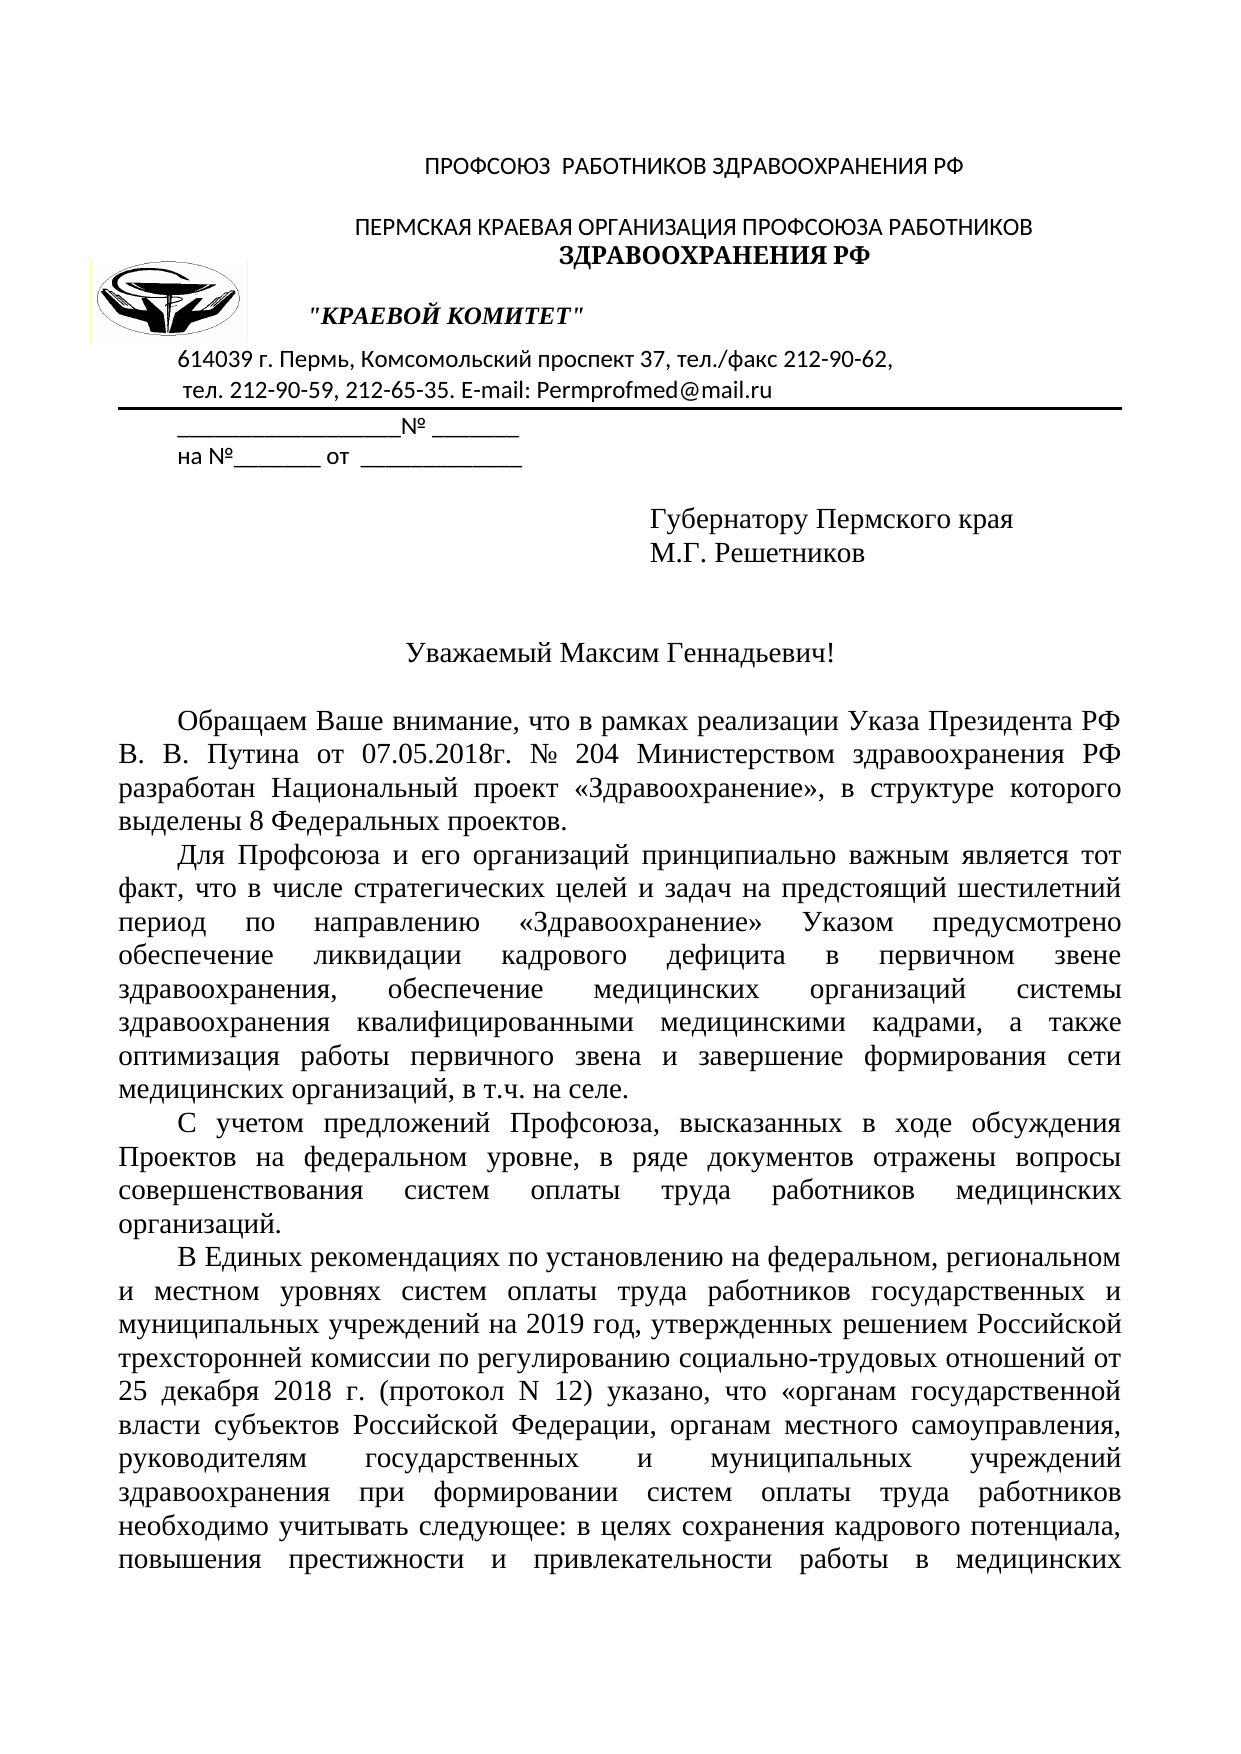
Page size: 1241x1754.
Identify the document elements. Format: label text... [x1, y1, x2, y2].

text ПЕРМСКАЯ КРАЕВАЯ ОРГАНИЗАЦИЯ ПРОФСОЮЗА РАБОТНИКОВ [118, 211, 1211, 242]
text ПРОФСОЮЗ РАБОТНИКОВ ЗДРАВООХРАНЕНИЯ РФ [118, 150, 1211, 181]
text Губернатору Пермского края [649, 501, 1122, 535]
text Уважаемый Максим Геннадьевич! [118, 636, 1122, 669]
picture [90, 259, 248, 344]
text Обращаем Ваше внимание, что в рамках реализации Указа Президента РФ В. В. Путина от 07.05.2018г. № 204 Министерством здравоохранения РФ разработан Национальный проект «Здравоохранение», в структуре которого выделены 8 Федеральных проектов. [118, 703, 1122, 837]
text Для Профсоюза и его организаций принципиально важным является тот факт, что в числе стратегических целей и задач на предстоящий шестилетний период по направлению «Здравоохранение» Указом предусмотрено обеспечение ликвидации кадрового дефицита в первичном звене здравоохранения, обеспечение медицинских организаций системы здравоохранения квалифицированными медицинскими кадрами, а также оптимизация работы первичного звена и завершение формирования сети медицинских организаций, в т.ч. на селе. [118, 837, 1122, 1105]
text тел. 212-90-59, 212-65-35. E-mail: Permprofmed@mail.ru [118, 374, 1122, 407]
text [118, 1239, 1122, 1575]
subtitle "КРАЕВОЙ КОМИТЕТ" [248, 301, 1122, 329]
text __________________№ _______ [118, 410, 1122, 440]
text на №_______ от _____________ [118, 440, 1122, 471]
subtitle ЗДРАВООХРАНЕНИЯ РФ [118, 242, 1122, 270]
text С учетом предложений Профсоюза, высказанных в ходе обсуждения Проектов на федеральном уровне, в ряде документов отражены вопросы совершенствования систем оплаты труда работников медицинских организаций. [118, 1105, 1122, 1239]
text М.Г. Решетников [649, 535, 1122, 568]
text 614039 г. Пермь, Комсомольский проспект 37, тел./факс 212-90-62, [118, 343, 1122, 374]
